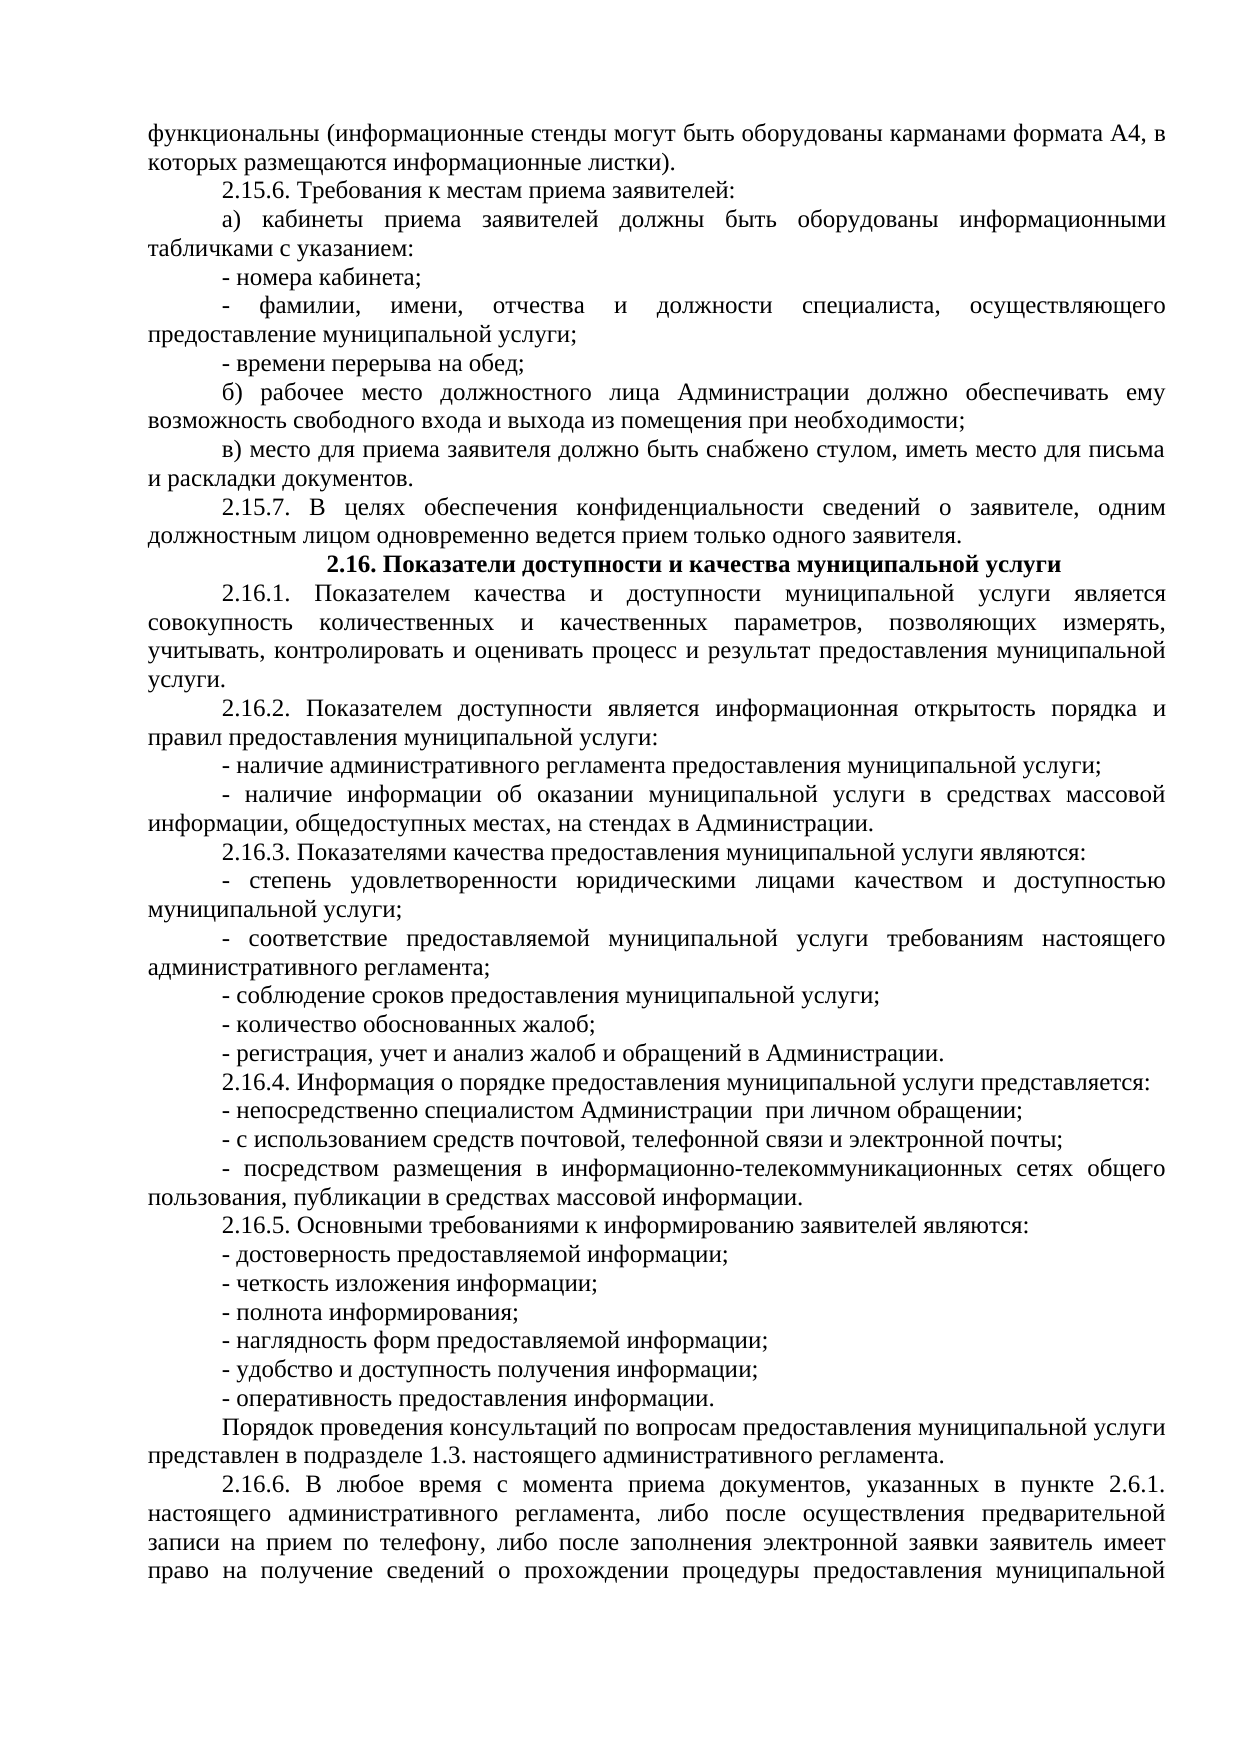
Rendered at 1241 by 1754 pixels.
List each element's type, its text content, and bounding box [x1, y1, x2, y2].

text б) рабочее место должностного лица Администрации должно обеспечивать ему возможность свободного входа и выхода из помещения при необходимости; [148, 377, 1167, 434]
text 2.16.5. Основными требованиями к информированию заявителей являются: [148, 1211, 1167, 1239]
text - фамилии, имени, отчества и должности специалиста, осуществляющего предоставление муниципальной услуги; [148, 291, 1167, 348]
text 2.15.7. В целях обеспечения конфиденциальности сведений о заявителе, одним должностным лицом одновременно ведется прием только одного заявителя. [148, 492, 1167, 549]
text - полнота информирования; [148, 1297, 1167, 1326]
text 2.16. Показатели доступности и качества муниципальной услуги [148, 549, 1167, 578]
text - с использованием средств почтовой, телефонной связи и электронной почты; [148, 1124, 1167, 1153]
text - достоверность предоставляемой информации; [148, 1239, 1167, 1268]
text - соответствие предоставляемой муниципальной услуги требованиям настоящего административного регламента; [148, 923, 1167, 981]
text 2.15.6. Требования к местам приема заявителей: [148, 176, 1167, 204]
text - наглядность форм предоставляемой информации; [148, 1326, 1167, 1354]
text - оперативность предоставления информации. [148, 1383, 1167, 1412]
text в) место для приема заявителя должно быть снабжено стулом, иметь место для письма и раскладки документов. [148, 434, 1167, 492]
text а) кабинеты приема заявителей должны быть оборудованы информационными табличками с указанием: [148, 204, 1167, 262]
text - удобство и доступность получения информации; [148, 1354, 1167, 1383]
text - номера кабинета; [148, 262, 1167, 291]
text - четкость изложения информации; [148, 1268, 1167, 1297]
text - соблюдение сроков предоставления муниципальной услуги; [148, 981, 1167, 1009]
text - наличие административного регламента предоставления муниципальной услуги; [148, 751, 1167, 779]
text 2.16.3. Показателями качества предоставления муниципальной услуги являются: [148, 837, 1167, 866]
text - непосредственно специалистом Администрации при личном обращении; [148, 1096, 1167, 1124]
text - степень удовлетворенности юридическими лицами качеством и доступностью муниципальной услуги; [148, 866, 1167, 923]
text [148, 118, 1167, 176]
text - регистрация, учет и анализ жалоб и обращений в Администрации. [148, 1038, 1167, 1067]
text 2.16.2. Показателем доступности является информационная открытость порядка и правил предоставления муниципальной услуги: [148, 693, 1167, 751]
text - наличие информации об оказании муниципальной услуги в средствах массовой информации, общедоступных местах, на стендах в Администрации. [148, 779, 1167, 837]
text - количество обоснованных жалоб; [148, 1009, 1167, 1038]
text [148, 1469, 1167, 1584]
text - посредством размещения в информационно-телекоммуникационных сетях общего пользования, публикации в средствах массовой информации. [148, 1153, 1167, 1211]
text Порядок проведения консультаций по вопросам предоставления муниципальной услуги представлен в подразделе 1.3. настоящего административного регламента. [148, 1412, 1167, 1469]
text - времени перерыва на обед; [148, 348, 1167, 377]
text 2.16.4. Информация о порядке предоставления муниципальной услуги представляется: [148, 1067, 1167, 1096]
text 2.16.1. Показателем качества и доступности муниципальной услуги является совокупность количественных и качественных параметров, позволяющих измерять, учитывать, контролировать и оценивать процесс и результат предоставления муниципальной услуги. [148, 578, 1167, 693]
